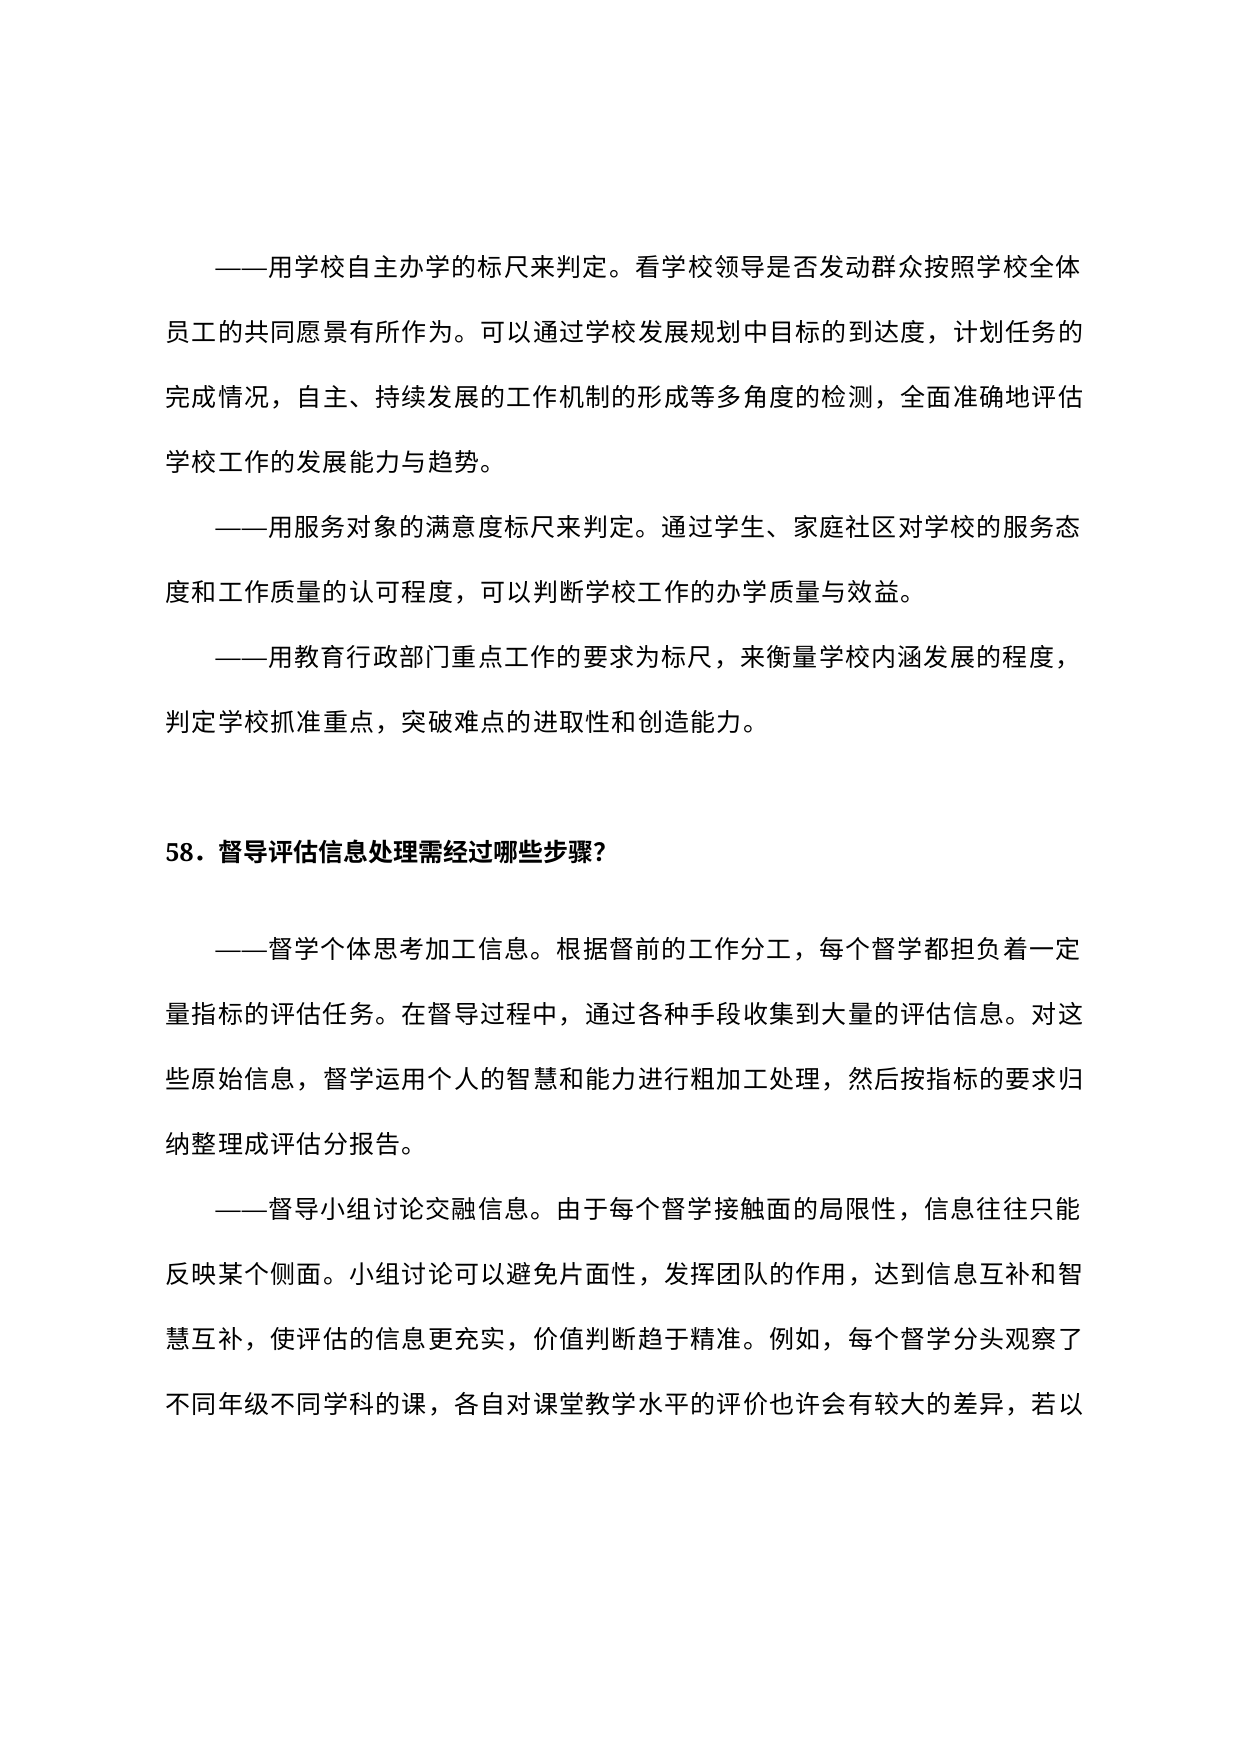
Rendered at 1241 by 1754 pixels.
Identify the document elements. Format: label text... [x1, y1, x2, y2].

text ——用学校自主办学的标尺来判定。看学校领导是否发动群众按照学校全体员工的共同愿景有所作为。可以通过学校发展规划中目标的到达度，计划任务的完成情况，自主、持续发展的工作机制的形成等多角度的检测，全面准确地评估学校工作的发展能力与趋势。 [165, 233, 1087, 493]
text ——用服务对象的满意度标尺来判定。通过学生、家庭社区对学校的服务态度和工作质量的认可程度，可以判断学校工作的办学质量与效益。 [165, 493, 1087, 623]
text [165, 1175, 1087, 1435]
text ——督学个体思考加工信息。根据督前的工作分工，每个督学都担负着一定量指标的评估任务。在督导过程中，通过各种手段收集到大量的评估信息。对这些原始信息，督学运用个人的智慧和能力进行粗加工处理，然后按指标的要求归纳整理成评估分报告。 [165, 915, 1087, 1175]
text ——用教育行政部门重点工作的要求为标尺，来衡量学校内涵发展的程度，判定学校抓准重点，突破难点的进取性和创造能力。 [165, 623, 1087, 753]
text 58．督导评估信息处理需经过哪些步骤？ [165, 753, 1087, 915]
